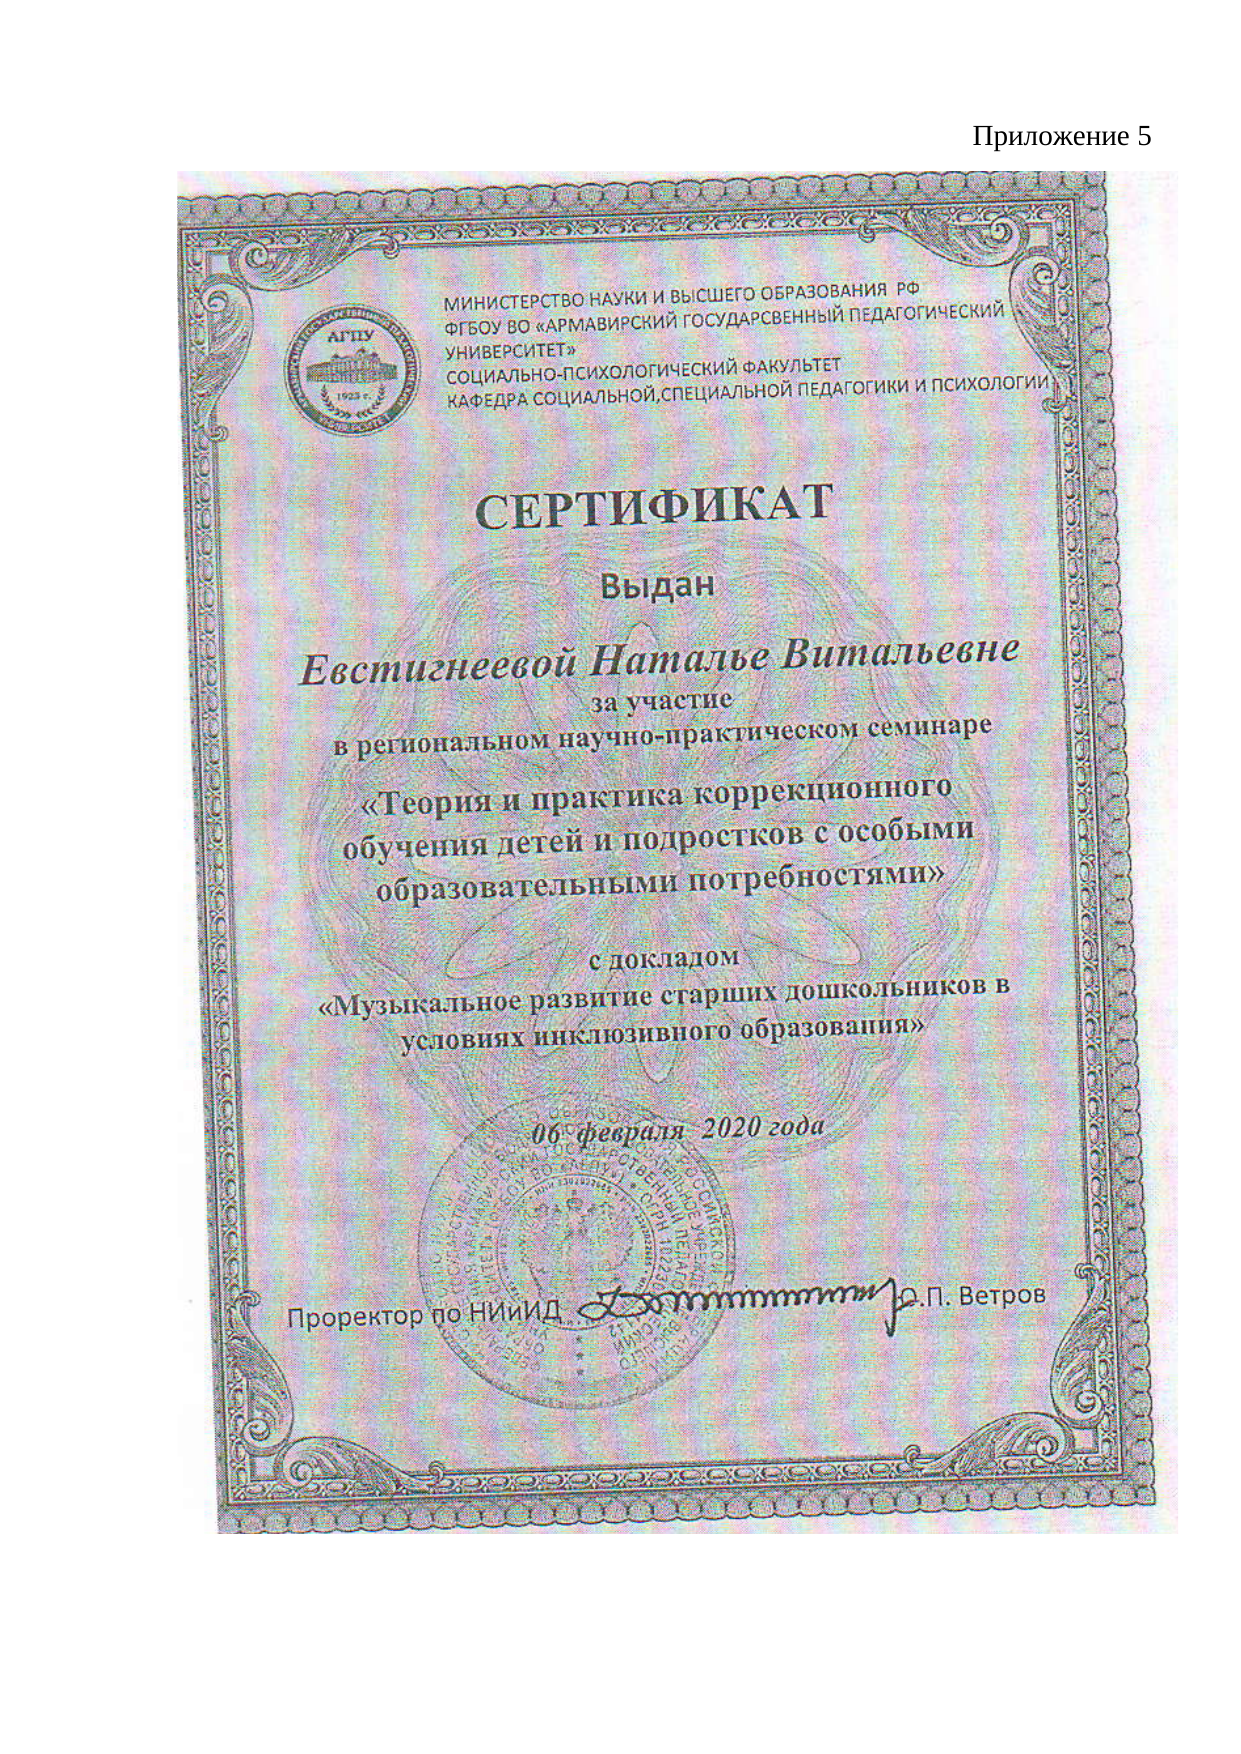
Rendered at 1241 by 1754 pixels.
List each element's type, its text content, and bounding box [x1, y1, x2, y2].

text Приложение 5 [177, 118, 1152, 152]
